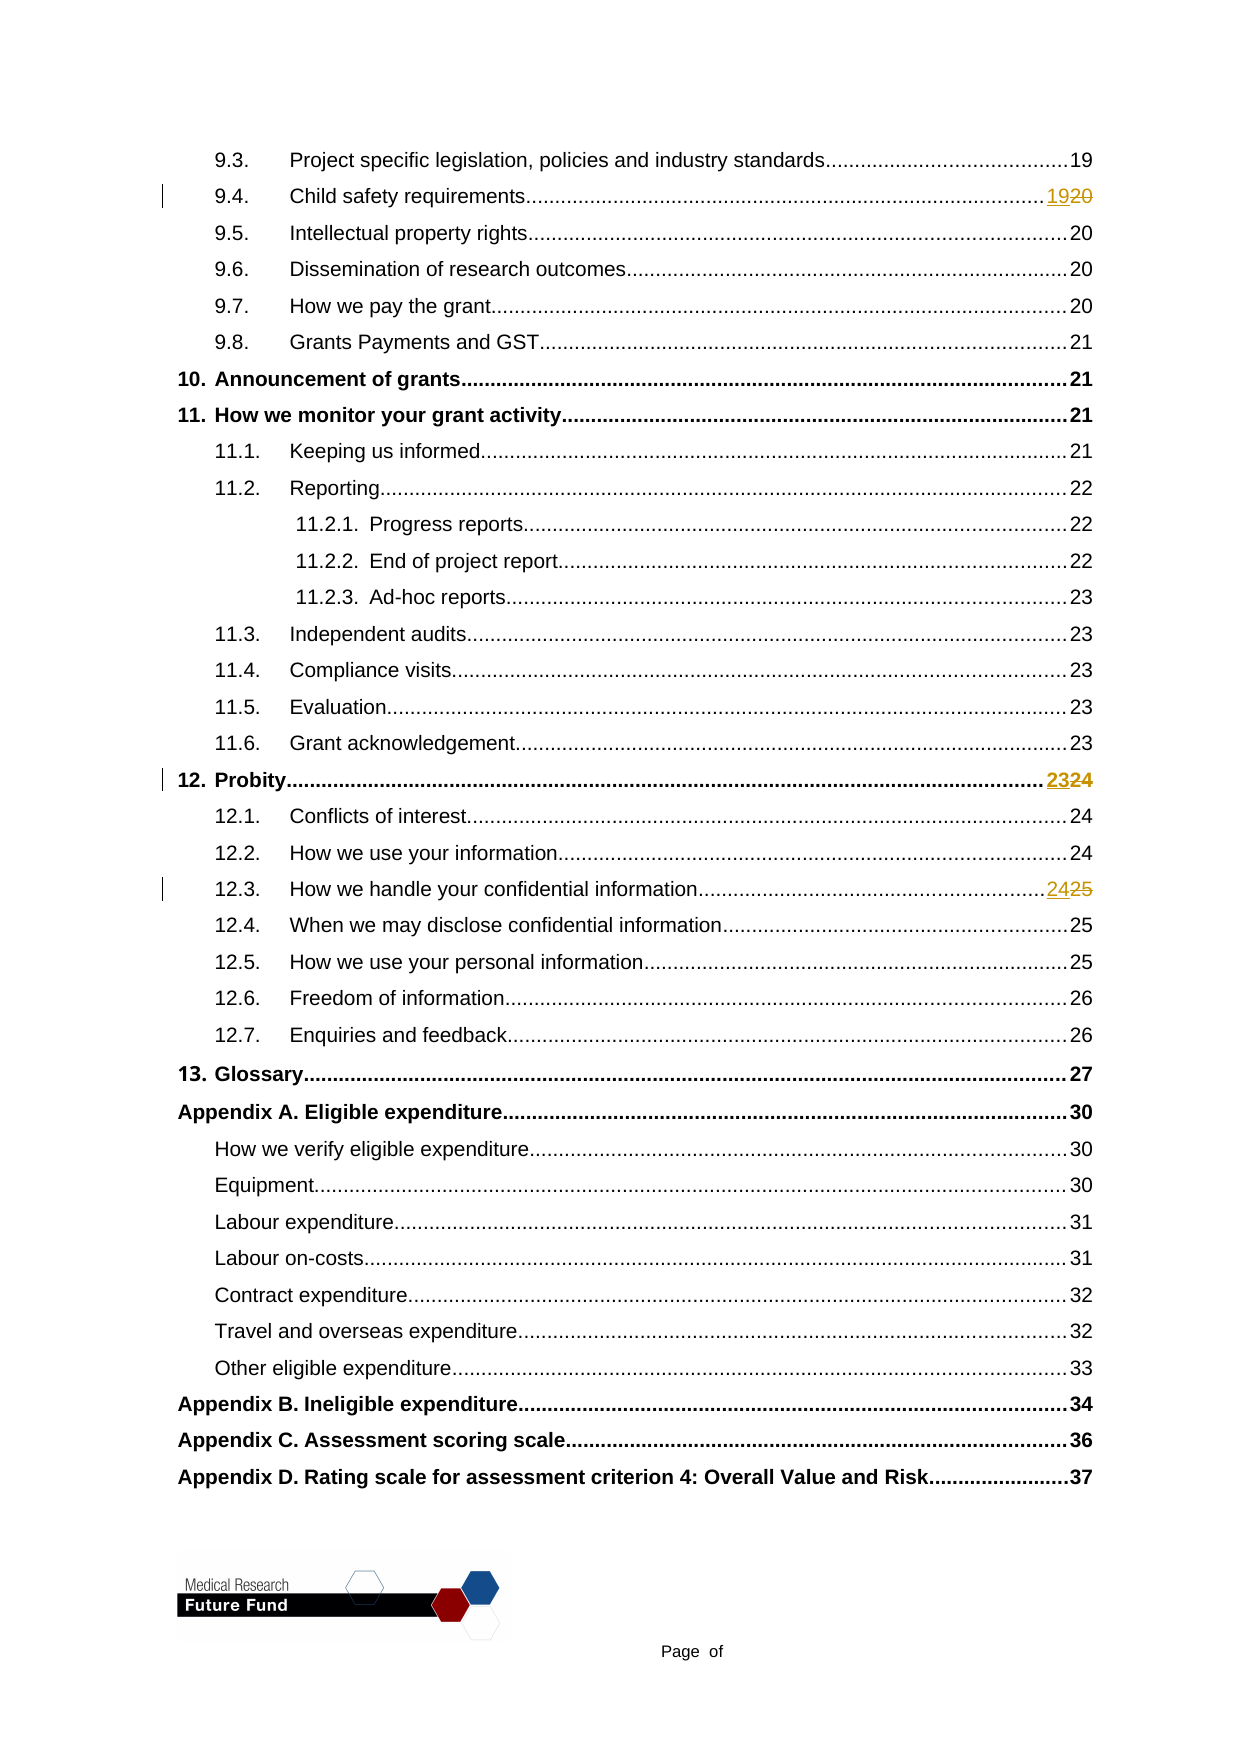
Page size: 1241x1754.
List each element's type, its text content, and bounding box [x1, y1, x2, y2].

text Labour expenditure 31 [214, 1209, 1092, 1233]
text 12.6. Freedom of information 26 [214, 986, 1092, 1010]
text 12.7. Enquiries and feedback 26 [214, 1023, 1092, 1047]
text 12. Probity [177, 767, 1092, 791]
text How we verify eligible expenditure 30 [214, 1137, 1092, 1161]
text Equipment 30 [214, 1173, 1092, 1197]
text 12.5. How we use your personal information 25 [214, 950, 1092, 974]
text 11.6. Grant acknowledgement 23 [214, 731, 1092, 755]
text 13. Glossary 27 [177, 1059, 1092, 1088]
text Labour on-costs 31 [214, 1246, 1092, 1270]
text 11.4. Compliance visits 23 [214, 658, 1092, 682]
text 12.4. When we may disclose confidential information 25 [214, 913, 1092, 937]
text 10. Announcement of grants 21 [177, 366, 1092, 390]
text 9.6. Dissemination of research outcomes 20 [214, 257, 1092, 281]
text 9.5. Intellectual property rights 20 [214, 221, 1092, 244]
text 9.7. How we pay the grant 20 [214, 293, 1092, 317]
text 12.1. Conflicts of interest 24 [214, 804, 1092, 828]
text 9.4. Child safety requirements [214, 184, 1092, 208]
text Appendix D. Rating scale for assessment criterion 4: Overall Value and Risk 37 [177, 1465, 1092, 1489]
text 11.5. Evaluation 23 [214, 694, 1092, 718]
text 11.3. Independent audits 23 [214, 622, 1092, 646]
text Appendix C. Assessment scoring scale 36 [177, 1428, 1092, 1452]
text 11.2.2. End of project report 22 [295, 549, 1092, 573]
text Contract expenditure 32 [214, 1282, 1092, 1306]
text 12.3. How we handle your confidential information [214, 877, 1092, 901]
text 11.2. Reporting 22 [214, 476, 1092, 500]
text 12.2. How we use your information 24 [214, 840, 1092, 864]
text 9.3. Project specific legislation, policies and industry standards 19 [214, 148, 1092, 172]
text Other eligible expenditure 33 [214, 1355, 1092, 1379]
text 9.8. Grants Payments and GST 21 [214, 330, 1092, 354]
text 11.1. Keeping us informed 21 [214, 439, 1092, 463]
text Appendix B. Ineligible expenditure 34 [177, 1392, 1092, 1416]
text 11.2.1. Progress reports 22 [295, 512, 1092, 536]
text 11.2.3. Ad-hoc reports 23 [295, 585, 1092, 609]
text Travel and overseas expenditure 32 [214, 1319, 1092, 1343]
text 11. How we monitor your grant activity 21 [177, 403, 1092, 427]
text Appendix A. Eligible expenditure 30 [177, 1100, 1092, 1124]
picture [177, 1550, 511, 1642]
